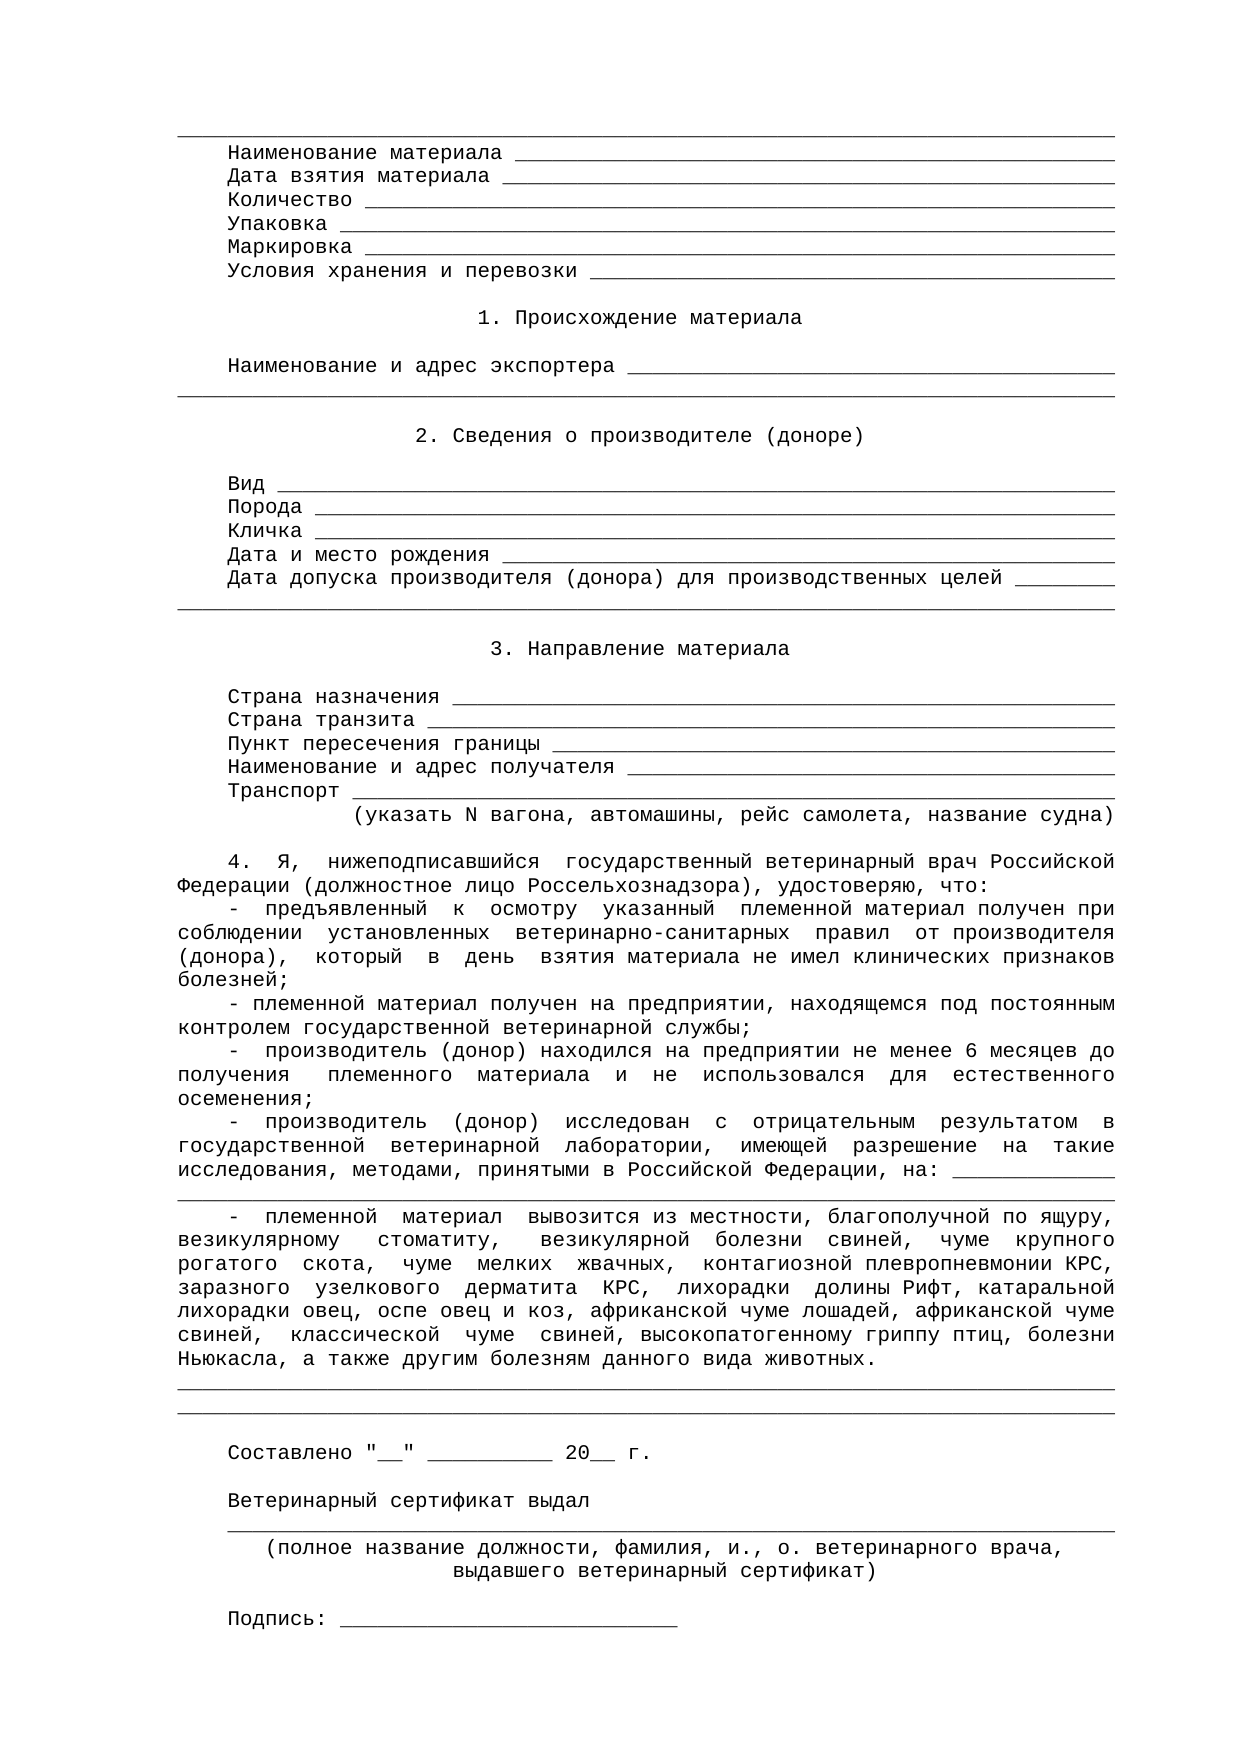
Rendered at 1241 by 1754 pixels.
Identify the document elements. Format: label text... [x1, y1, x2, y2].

text ___________________________________________________________________________ [177, 118, 1152, 142]
text выдавшего ветеринарный сертификат) [177, 1561, 1152, 1584]
text государственной ветеринарной лаборатории, имеющей разрешение на такие [177, 1135, 1152, 1158]
text Вид ___________________________________________________________________ [177, 473, 1152, 496]
text Страна транзита _______________________________________________________ [177, 709, 1152, 733]
text Ветеринарный сертификат выдал [177, 1489, 1152, 1513]
text - племенной материал получен на предприятии, находящемся под постоянным [177, 993, 1152, 1017]
text 4. Я, нижеподписавшийся государственный ветеринарный врач Российской [177, 851, 1152, 875]
text - производитель (донор) находился на предприятии не менее 6 месяцев до [177, 1040, 1152, 1064]
text Федерации (должностное лицо Россельхознадзора), удостоверяю, что: [177, 875, 1152, 898]
text заразного узелкового дерматита КРС, лихорадки долины Рифт, катаральной [177, 1277, 1152, 1300]
text ___________________________________________________________________________ [177, 1182, 1152, 1206]
text Пункт пересечения границы _____________________________________________ [177, 733, 1152, 757]
text ___________________________________________________________________________ [177, 1371, 1152, 1395]
text Составлено "__" __________ 20__ г. [177, 1442, 1152, 1466]
text болезней; [177, 969, 1152, 993]
text Дата допуска производителя (донора) для производственных целей ________ [177, 567, 1152, 591]
text 2. Сведения о производителе (доноре) [177, 426, 1152, 449]
text Наименование и адрес экспортера _______________________________________ [177, 354, 1152, 378]
text Дата взятия материала _________________________________________________ [177, 165, 1152, 189]
text (полное название должности, фамилия, и., о. ветеринарного врача, [177, 1537, 1152, 1561]
text Наименование и адрес получателя _______________________________________ [177, 757, 1152, 780]
text (донора), который в день взятия материала не имел клинических признаков [177, 946, 1152, 969]
text (указать N вагона, автомашины, рейс самолета, название судна) [177, 804, 1152, 827]
text _______________________________________________________________________ [177, 1513, 1152, 1537]
text Дата и место рождения _________________________________________________ [177, 544, 1152, 567]
text исследования, методами, принятыми в Российской Федерации, на: _____________ [177, 1158, 1152, 1182]
text Количество ____________________________________________________________ [177, 189, 1152, 213]
text - производитель (донор) исследован с отрицательным результатом в [177, 1111, 1152, 1135]
text 1. Происхождение материала [177, 307, 1152, 331]
text 3. Направление материала [177, 638, 1152, 662]
text ___________________________________________________________________________ [177, 591, 1152, 615]
text Маркировка ____________________________________________________________ [177, 236, 1152, 260]
text - предъявленный к осмотру указанный племенной материал получен при [177, 898, 1152, 922]
text лихорадки овец, оспе овец и коз, африканской чуме лошадей, африканской чуме [177, 1300, 1152, 1324]
text соблюдении установленных ветеринарно-санитарных правил от производителя [177, 922, 1152, 946]
text ___________________________________________________________________________ [177, 1395, 1152, 1419]
text Подпись: ___________________________ [177, 1608, 1152, 1631]
text Ньюкасла, а также другим болезням данного вида животных. [177, 1348, 1152, 1371]
text Кличка ________________________________________________________________ [177, 520, 1152, 544]
text - племенной материал вывозится из местности, благополучной по ящуру, [177, 1206, 1152, 1229]
text Транспорт _____________________________________________________________ [177, 780, 1152, 804]
text Условия хранения и перевозки __________________________________________ [177, 260, 1152, 284]
text контролем государственной ветеринарной службы; [177, 1017, 1152, 1040]
text свиней, классической чуме свиней, высокопатогенному гриппу птиц, болезни [177, 1324, 1152, 1348]
text рогатого скота, чуме мелких жвачных, контагиозной плевропневмонии КРС, [177, 1253, 1152, 1277]
text Страна назначения _____________________________________________________ [177, 686, 1152, 709]
text Наименование материала ________________________________________________ [177, 142, 1152, 165]
text получения племенного материала и не использовался для естественного [177, 1064, 1152, 1088]
text Порода ________________________________________________________________ [177, 496, 1152, 520]
text ___________________________________________________________________________ [177, 378, 1152, 402]
text осеменения; [177, 1088, 1152, 1111]
text Упаковка ______________________________________________________________ [177, 213, 1152, 236]
text везикулярному стоматиту, везикулярной болезни свиней, чуме крупного [177, 1229, 1152, 1253]
